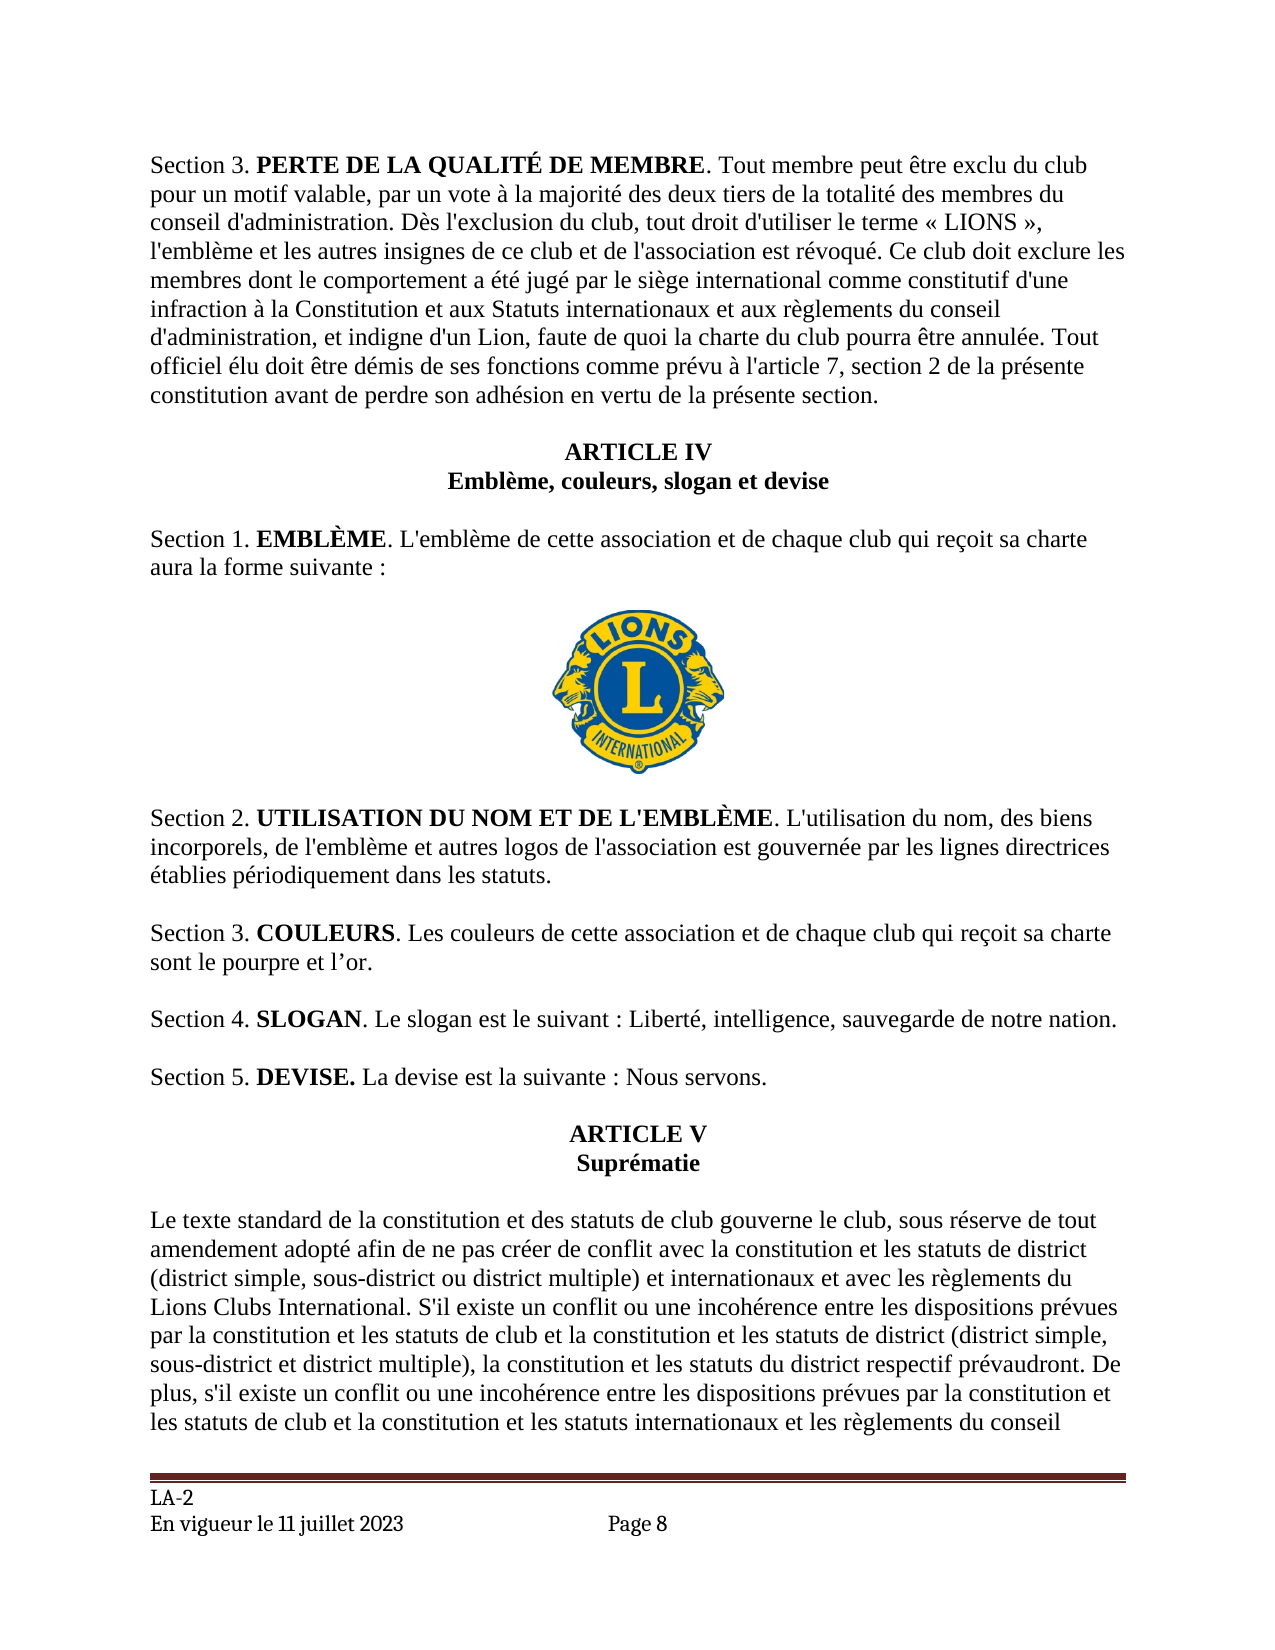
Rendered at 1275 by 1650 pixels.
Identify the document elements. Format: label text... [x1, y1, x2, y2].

text Section 2. UTILISATION DU NOM ET DE L'EMBLÈME. L'utilisation du nom, des biens incorporels, de l'emblème et autres logos de l'association est gouvernée par les lignes directrices établies périodiquement dans les statuts. [150, 803, 1126, 889]
text ARTICLE V [150, 1119, 1126, 1148]
text Section 3. COULEURS. Les couleurs de cette association et de chaque club qui reçoit sa charte sont le pourpre et l’or. [150, 918, 1126, 975]
text ARTICLE IV [150, 437, 1126, 466]
picture [552, 610, 725, 774]
text Section 3. PERTE DE LA QUALITÉ DE MEMBRE. Tout membre peut être exclu du club pour un motif valable, par un vote à la majorité des deux tiers de la totalité des membres du conseil d'administration. Dès l'exclusion du club, tout droit d'utiliser le terme « LIONS », l'emblème et les autres insignes de ce club et de l'association est révoqué. Ce club doit exclure les membres dont le comportement a été jugé par le siège international comme constitutif d'une infraction à la Constitution et aux Statuts internationaux et aux règlements du conseil d'administration, et indigne d'un Lion, faute de quoi la charte du club pourra être annulée. Tout officiel élu doit être démis de ses fonctions comme prévu à l'article 7, section 2 de la présente constitution avant de perdre son adhésion en vertu de la présente section. [150, 150, 1126, 409]
text Emblème, couleurs, slogan et devise [150, 466, 1126, 495]
text Section 5. DEVISE. La devise est la suivante : Nous servons. [150, 1062, 1126, 1090]
text Section 4. SLOGAN. Le slogan est le suivant : Liberté, intelligence, sauvegarde de notre nation. [150, 1004, 1126, 1033]
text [150, 1205, 1126, 1435]
text Suprématie [150, 1148, 1126, 1177]
text Section 1. EMBLÈME. L'emblème de cette association et de chaque club qui reçoit sa charte aura la forme suivante : [150, 524, 1126, 581]
